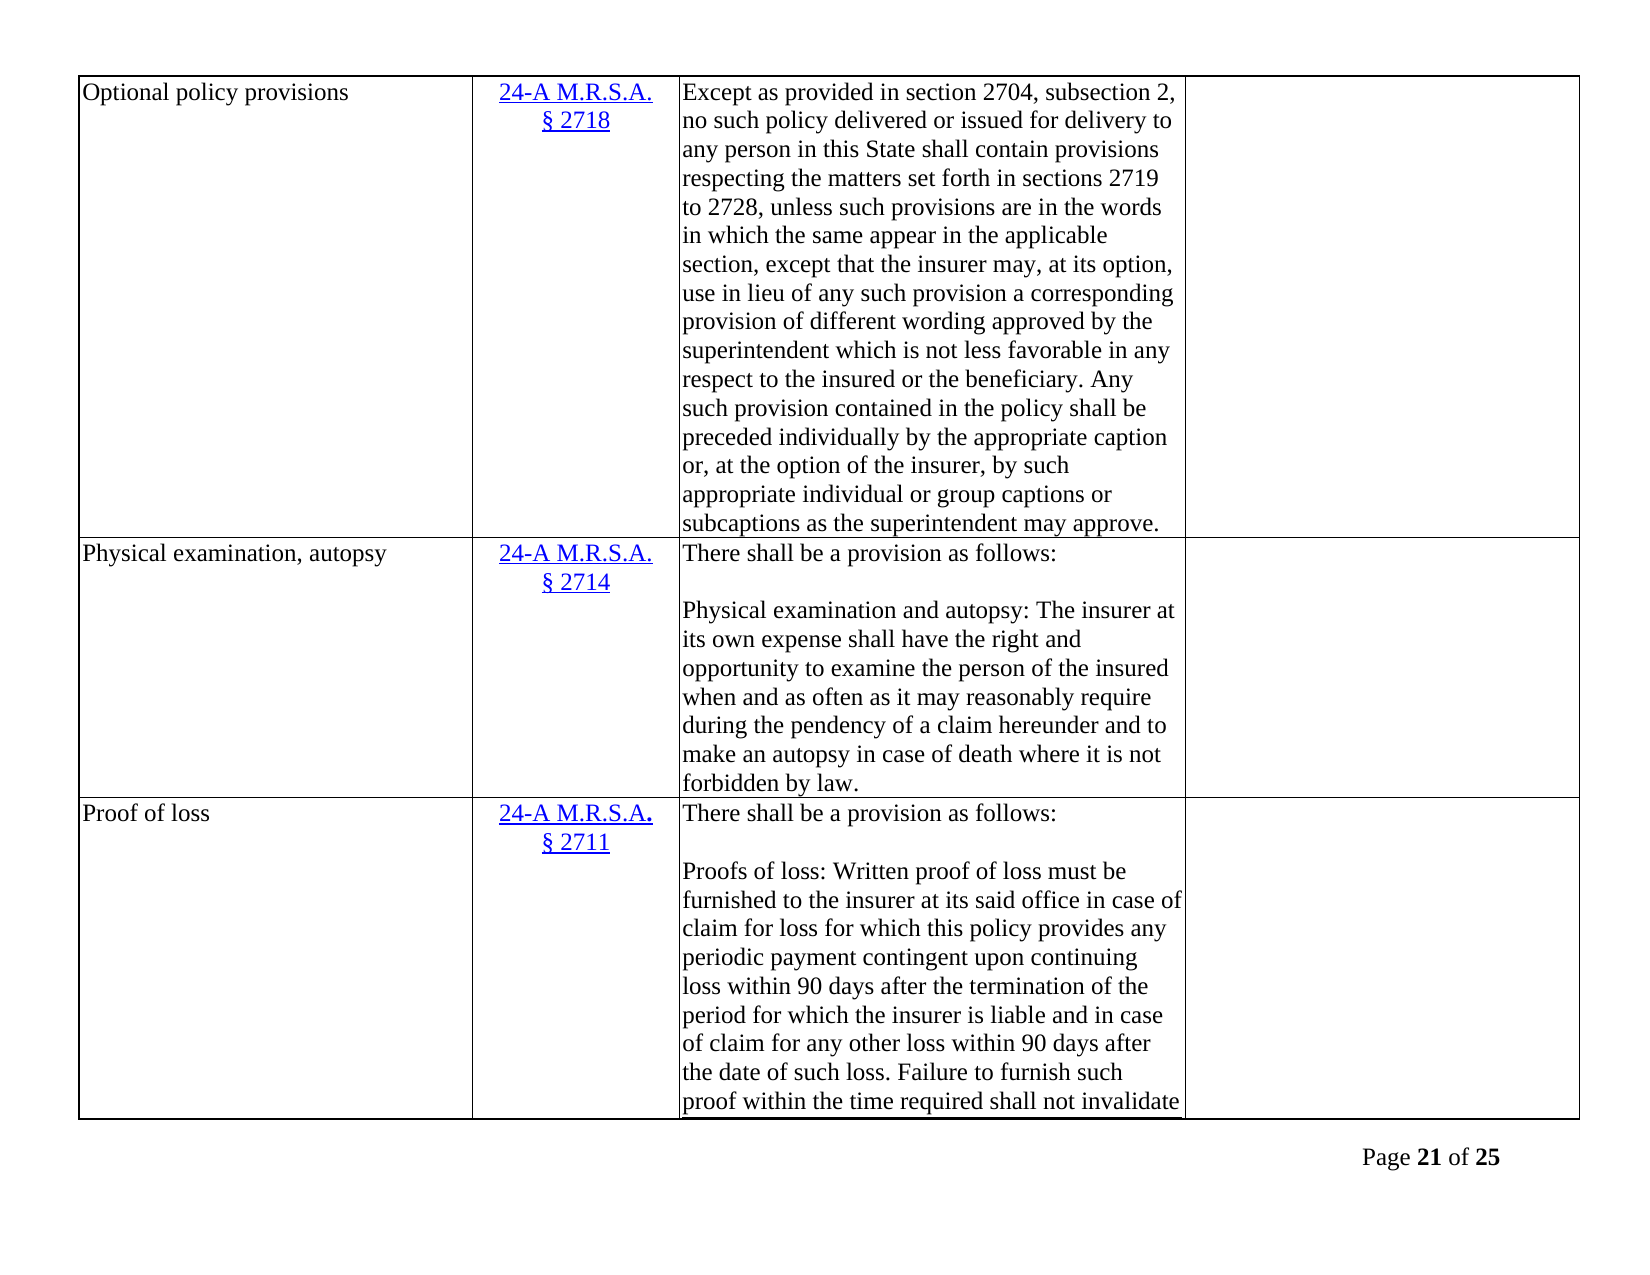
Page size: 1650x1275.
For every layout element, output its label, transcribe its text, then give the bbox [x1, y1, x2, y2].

table_cell [1186, 538, 1579, 797]
table_cell Proof of loss [80, 798, 472, 1118]
table_cell 24-A M.R.S.A. § 2718 [473, 77, 679, 537]
table_cell There shall be a provision as follows: Physical examination and autopsy: The insurer at its own expense shall have the right and opportunity to examine the person of the insured when and as often as it may reasonably require during the pendency of a claim hereunder and to make an autopsy in case of death where it is not forbidden by law. [680, 538, 1185, 797]
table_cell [680, 798, 1185, 1118]
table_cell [473, 798, 679, 1118]
table_cell Except as provided in section 2704, subsection 2, no such policy delivered or issued for delivery to any person in this State shall contain provisions respecting the matters set forth in sections 2719 to 2728, unless such provisions are in the words in which the same appear in the applicable section, except that the insurer may, at its option, use in lieu of any such provision a corresponding provision of different wording approved by the superintendent which is not less favorable in any respect to the insured or the beneficiary. Any such provision contained in the policy shall be preceded individually by the appropriate caption or, at the option of the insurer, by such appropriate individual or group captions or subcaptions as the superintendent may approve. [680, 77, 1185, 537]
table_cell [1186, 77, 1579, 537]
table_cell [1186, 798, 1579, 1118]
table_cell Physical examination, autopsy [80, 538, 472, 797]
table_cell Optional policy provisions [80, 77, 472, 537]
table_cell 24-A M.R.S.A. § 2714 [473, 538, 679, 797]
